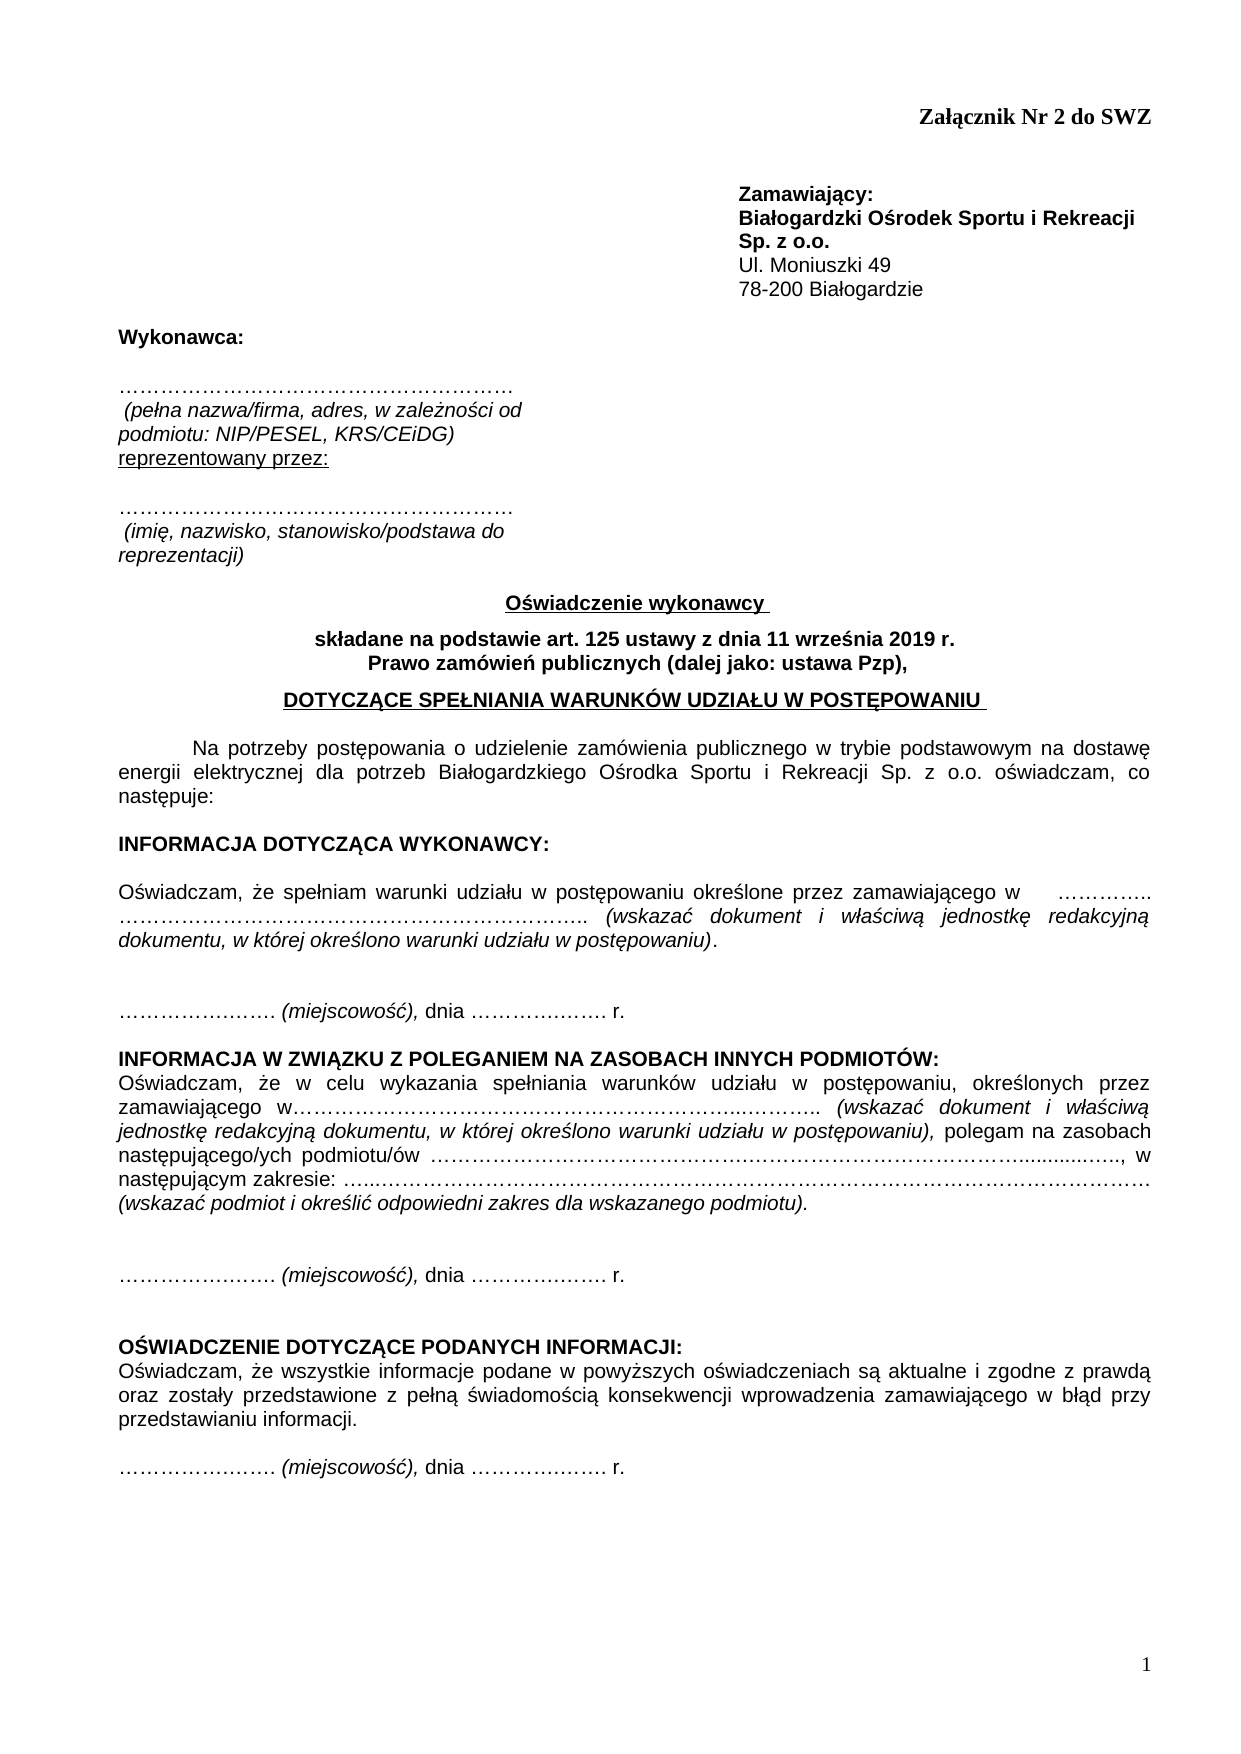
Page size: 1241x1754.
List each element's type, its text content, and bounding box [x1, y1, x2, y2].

text składane na podstawie art. 125 ustawy z dnia 11 września 2019 r. [118, 627, 1152, 651]
text INFORMACJA DOTYCZĄCA WYKONAWCY: [118, 832, 1152, 856]
text Prawo zamówień publicznych (dalej jako: ustawa Pzp), [118, 651, 1152, 675]
text Oświadczam, że wszystkie informacje podane w powyższych oświadczeniach są aktualne i zgodne z prawdą oraz zostały przedstawione z pełną świadomością konsekwencji wprowadzenia zamawiającego w błąd przy przedstawianiu informacji. [118, 1359, 1152, 1431]
text Wykonawca: [118, 325, 1152, 349]
text reprezentowany przez: [118, 446, 1152, 470]
text …………….……. (miejscowość), dnia ………….……. r. [118, 1263, 1152, 1287]
text OŚWIADCZENIE DOTYCZĄCE PODANYCH INFORMACJI: [118, 1335, 1152, 1359]
text DOTYCZĄCE SPEŁNIANIA WARUNKÓW UDZIAŁU W POSTĘPOWANIU [118, 688, 1152, 736]
text Ul. Moniuszki 49 78-200 Białogardzie [738, 253, 1152, 301]
text …………….……. (miejscowość), dnia ………….……. r. [118, 999, 1152, 1023]
text Oświadczam, że spełniam warunki udziału w postępowaniu określone przez zamawiającego w …………..………………………………………………………….. (wskazać dokument i właściwą jednostkę redakcyjną dokumentu, w której określono warunki udziału w postępowaniu). [118, 879, 1152, 951]
text Oświadczenie wykonawcy [118, 591, 1152, 615]
text (pełna nazwa/firma, adres, w zależności od podmiotu: NIP/PESEL, KRS/CEiDG) [118, 398, 531, 446]
text (imię, nazwisko, stanowisko/podstawa do reprezentacji) [118, 519, 561, 567]
text …………….……. (miejscowość), dnia ………….……. r. [118, 1454, 1152, 1478]
text INFORMACJA W ZWIĄZKU Z POLEGANIEM NA ZASOBACH INNYCH PODMIOTÓW: [118, 1047, 1152, 1071]
text Zamawiający: [664, 181, 1152, 205]
text ………………………………………………… [118, 495, 531, 519]
text Na potrzeby postępowania o udzielenie zamówienia publicznego w trybie podstawowym na dostawę energii elektrycznej dla potrzeb Białogardzkiego Ośrodka Sportu i Rekreacji Sp. z o.o. oświadczam, co następuje: [118, 736, 1152, 808]
text Załącznik Nr 2 do SWZ [118, 103, 1152, 130]
text Białogardzki Ośrodek Sportu i Rekreacji Sp. z o.o. [738, 205, 1152, 253]
text ………………………………………………… [118, 374, 531, 398]
text Oświadczam, że w celu wykazania spełniania warunków udziału w postępowaniu, określonych przez zamawiającego w………………………………………………………...……….. (wskazać dokument i właściwą jednostkę redakcyjną dokumentu, w której określono warunki udziału w postępowaniu), polegam na zasobach następującego/ych podmiotu/ów ……………………………………….…………………………………............….., w następującym zakresie: …...………………………………………………………………………………………………… (wskazać podmiot i określić odpowiedni zakres dla wskazanego podmiotu). [118, 1071, 1152, 1215]
